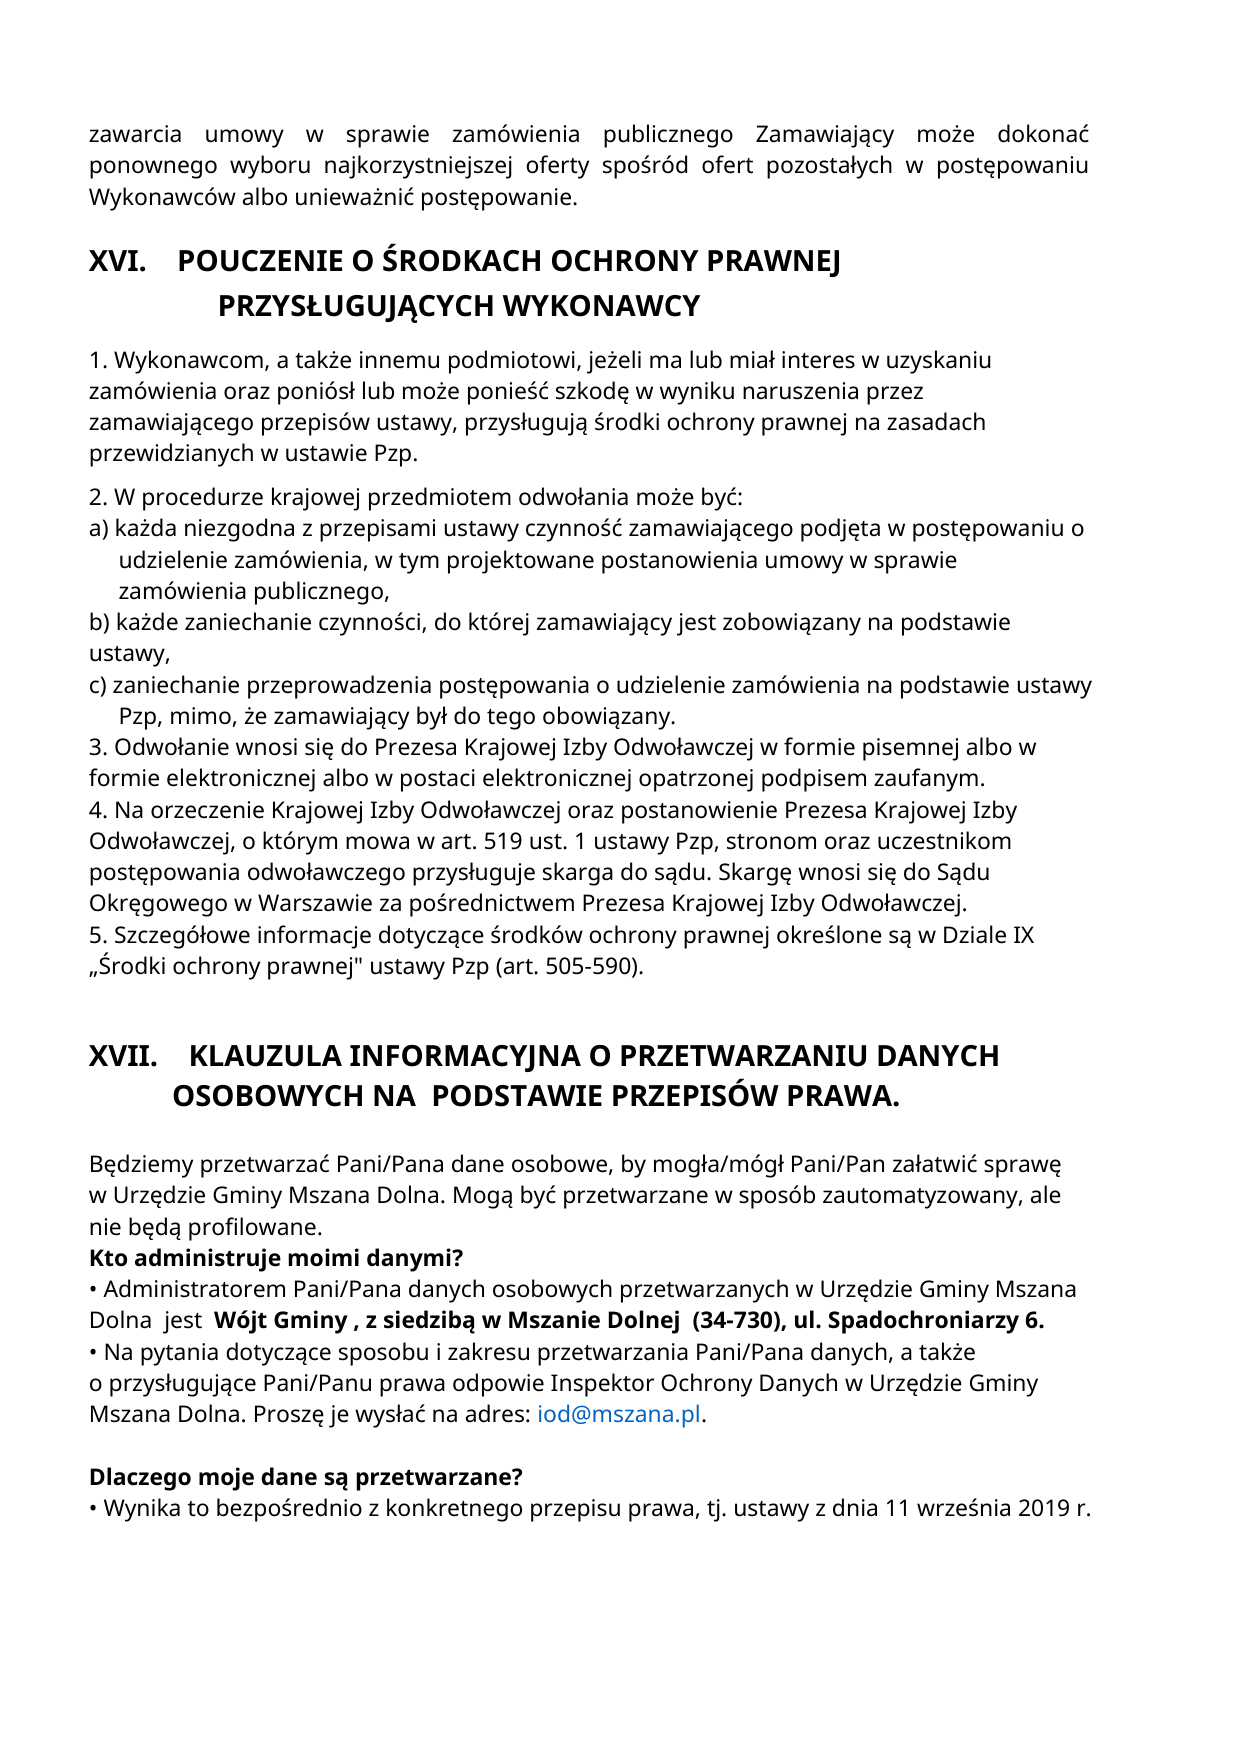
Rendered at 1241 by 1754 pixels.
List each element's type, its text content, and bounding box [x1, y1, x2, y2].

text w Urzędzie Gminy Mszana Dolna. Mogą być przetwarzane w sposób zautomatyzowany, ale nie będą profilowane. [89, 1179, 1092, 1242]
text Odwoławczej, o którym mowa w art. 519 ust. 1 ustawy Pzp, stronom oraz uczestnikom postępowania odwoławczego przysługuje skarga do sądu. Skargę wnosi się do Sądu Okręgowego w Warszawie za pośrednictwem Prezesa Krajowej Izby Odwoławczej. [89, 825, 1092, 919]
text 5. Szczegółowe informacje dotyczące środków ochrony prawnej określone są w Dziale IX „Środki ochrony prawnej" ustawy Pzp (art. 505-590). [89, 919, 1092, 981]
text 1. Wykonawcom, a także innemu podmiotowi, jeżeli ma lub miał interes w uzyskaniu zamówienia oraz poniósł lub może ponieść szkodę w wyniku naruszenia przez zamawiającego przepisów ustawy, przysługują środki ochrony prawnej na zasadach przewidzianych w ustawie Pzp. [89, 344, 1092, 469]
text b) każde zaniechanie czynności, do której zamawiający jest zobowiązany na podstawie ustawy, [89, 606, 1092, 669]
text XVI. POUCZENIE O ŚRODKACH OCHRONY PRAWNEJ [89, 240, 1092, 279]
text Kto administruje moimi danymi? [89, 1242, 1092, 1273]
text 4. Na orzeczenie Krajowej Izby Odwoławczej oraz postanowienie Prezesa Krajowej Izby [89, 794, 1092, 825]
text 3. Odwołanie wnosi się do Prezesa Krajowej Izby Odwoławczej w formie pisemnej albo w formie elektronicznej albo w postaci elektronicznej opatrzonej podpisem zaufanym. [89, 731, 1092, 794]
text Dlaczego moje dane są przetwarzane? [89, 1461, 1092, 1492]
text • Wynika to bezpośrednio z konkretnego przepisu prawa, tj. ustawy z dnia 11 września 2019 r. [89, 1492, 1092, 1523]
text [89, 118, 1090, 212]
text PRZYSŁUGUJĄCYCH WYKONAWCY [89, 286, 1092, 325]
text Będziemy przetwarzać Pani/Pana dane osobowe, by mogła/mógł Pani/Pan załatwić sprawę [89, 1148, 1092, 1179]
text • Na pytania dotyczące sposobu i zakresu przetwarzania Pani/Pana danych, a także [89, 1336, 1092, 1367]
text 2. W procedurze krajowej przedmiotem odwołania może być: [89, 481, 1092, 512]
text OSOBOWYCH NA PODSTAWIE PRZEPISÓW PRAWA. [89, 1075, 1092, 1115]
text o przysługujące Pani/Panu prawa odpowie Inspektor Ochrony Danych w Urzędzie Gminy Mszana Dolna. Proszę je wysłać na adres: iod@mszana.pl. [89, 1367, 1092, 1429]
text XVII. KLAUZULA INFORMACYJNA O PRZETWARZANIU DANYCH [89, 1035, 1092, 1075]
text a) każda niezgodna z przepisami ustawy czynność zamawiającego podjęta w postępowaniu o udzielenie zamówienia, w tym projektowane postanowienia umowy w sprawie zamówienia publicznego, [89, 512, 1092, 606]
text • Administratorem Pani/Pana danych osobowych przetwarzanych w Urzędzie Gminy Mszana Dolna jest Wójt Gminy , z siedzibą w Mszanie Dolnej (34-730), ul. Spadochroniarzy 6. [89, 1273, 1092, 1336]
text c) zaniechanie przeprowadzenia postępowania o udzielenie zamówienia na podstawie ustawy Pzp, mimo, że zamawiający był do tego obowiązany. [89, 669, 1092, 731]
